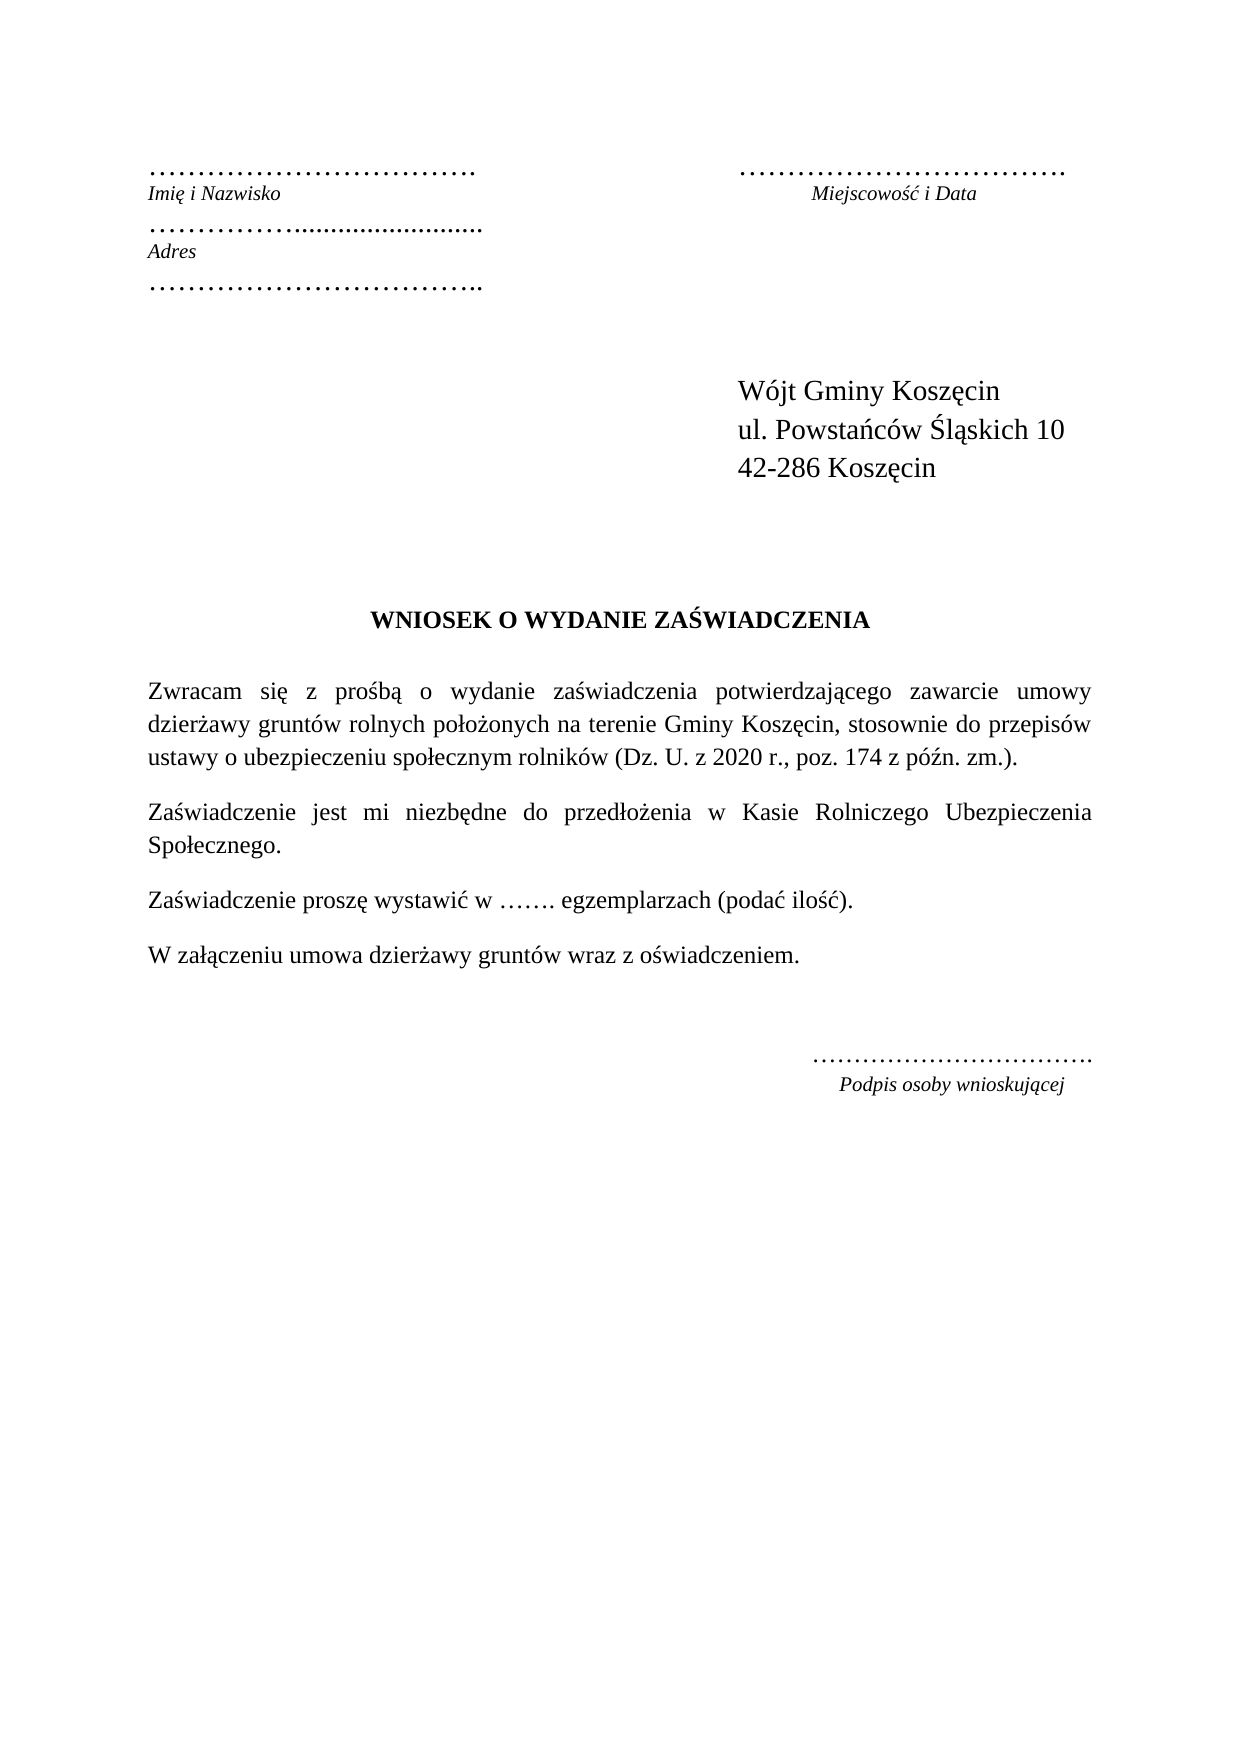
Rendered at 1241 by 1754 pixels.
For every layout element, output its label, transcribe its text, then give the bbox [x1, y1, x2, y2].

text W załączeniu umowa dzierżawy gruntów wraz z oświadczeniem. [148, 940, 1093, 969]
text Adres [148, 239, 1093, 263]
text Zwracam się z prośbą o wydanie zaświadczenia potwierdzającego zawarcie umowy dzierżawy gruntów rolnych położonych na terenie Gminy Koszęcin, stosownie do przepisów ustawy o ubezpieczeniu społecznym rolników (Dz. U. z 2020 r., poz. 174 z późn. zm.). [148, 676, 1093, 771]
text Wójt Gminy Koszęcin [723, 373, 1093, 407]
text ul. Powstańców Śląskich 10 [709, 412, 1093, 446]
text ……………………………. ……………………………. [148, 148, 1093, 181]
text Zaświadczenie proszę wystawić w ……. egzemplarzach (podać ilość). [148, 885, 1093, 914]
text WNIOSEK O WYDANIE ZAŚWIADCZENIA [148, 605, 1093, 633]
text Imię i Nazwisko Miejscowość i Data [148, 181, 1093, 205]
text ……………………………. [148, 1039, 1093, 1068]
text Zaświadczenie jest mi niezbędne do przedłożenia w Kasie Rolniczego Ubezpieczenia Społecznego. [148, 797, 1093, 859]
text Podpis osoby wnioskującej [738, 1072, 1093, 1096]
text 42-286 Koszęcin [695, 451, 1093, 484]
text …………………………….. [148, 263, 1093, 296]
text …………….......................... [148, 205, 1093, 239]
